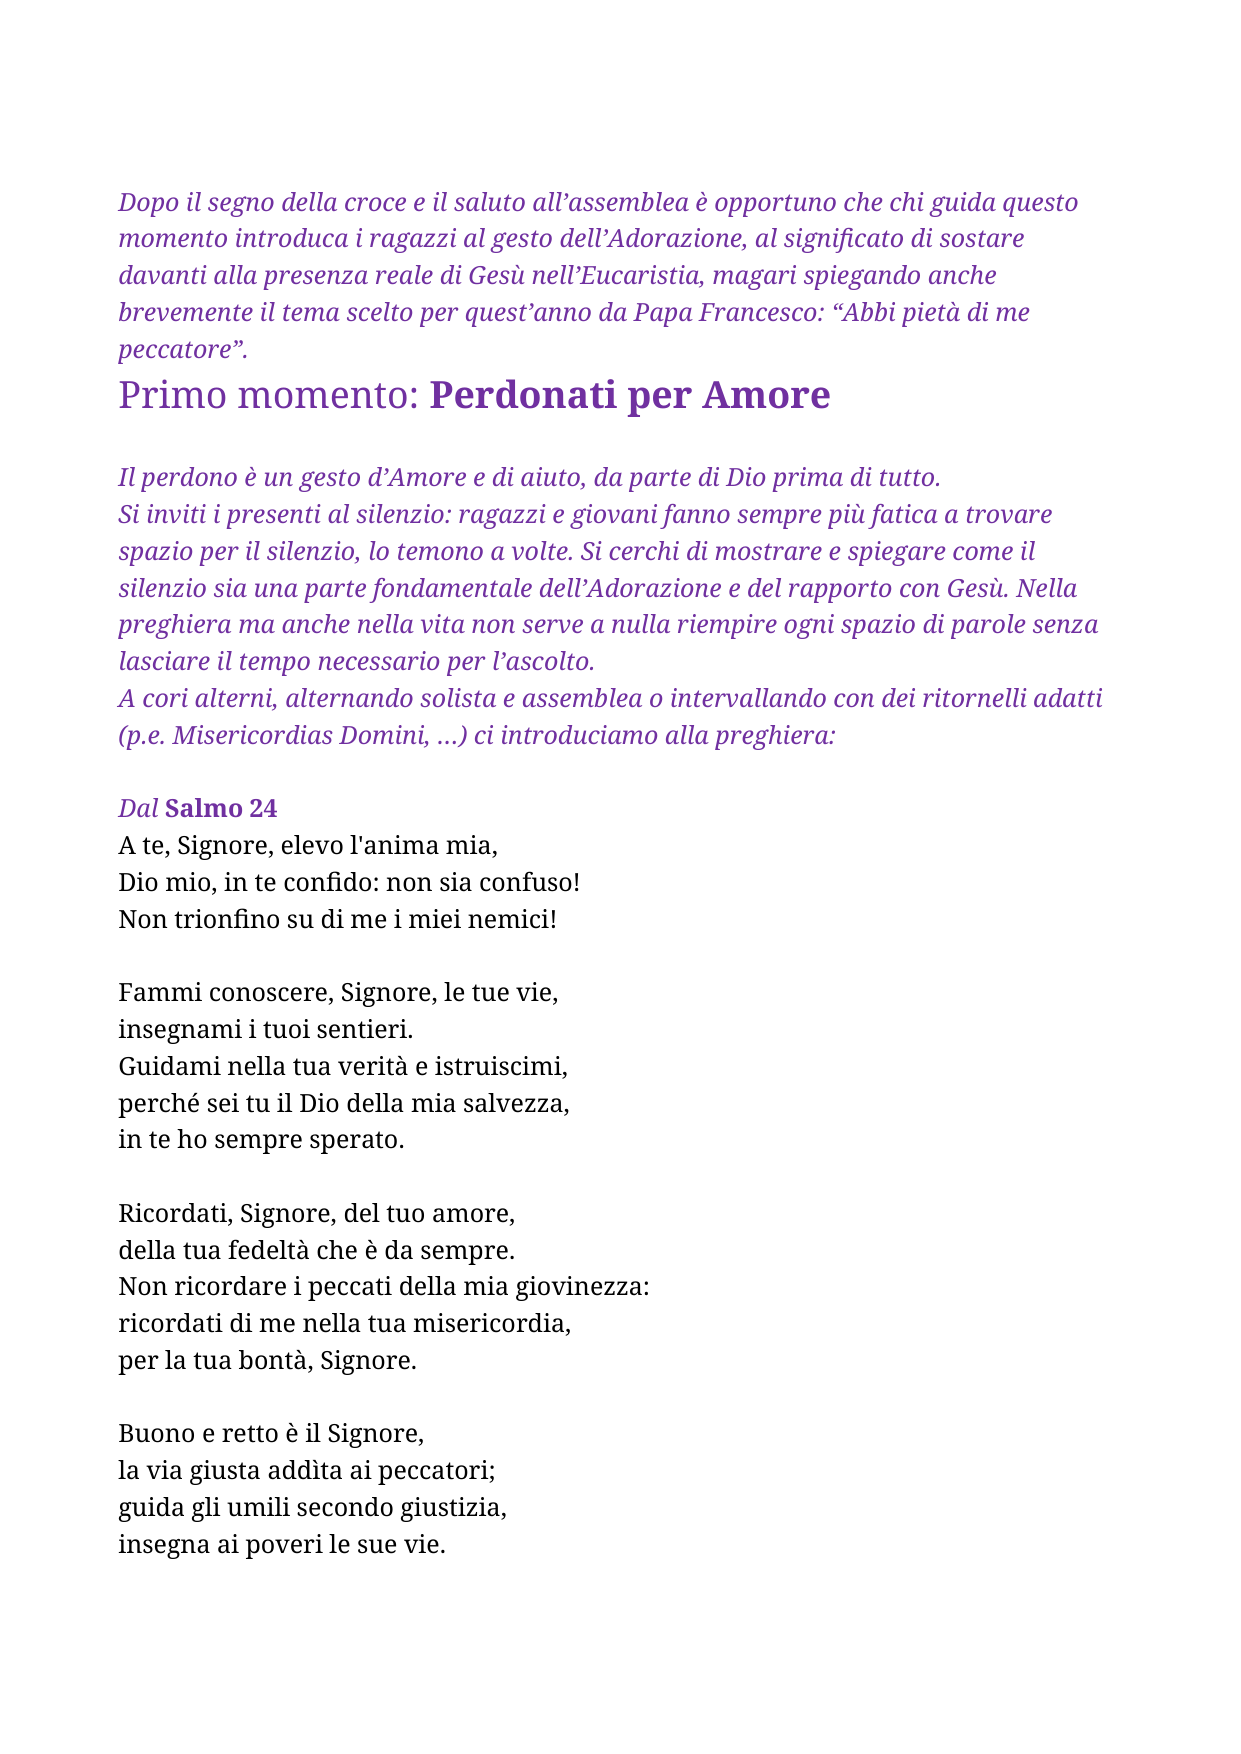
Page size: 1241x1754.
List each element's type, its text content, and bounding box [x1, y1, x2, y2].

text A te, Signore, elevo l'anima mia, [118, 828, 1122, 862]
text A cori alterni, alternando solista e assemblea o intervallando con dei ritornelli adatti (p.e. Misericordias Domini, …) ci introduciamo alla preghiera: [118, 681, 1122, 752]
text Primo momento: Perdonati per Amore [118, 368, 1122, 419]
text guida gli umili secondo giustizia, insegna ai poveri le sue vie. [118, 1490, 1122, 1561]
text Ricordati, Signore, del tuo amore, della tua fedeltà che è da sempre. [118, 1159, 1122, 1266]
text Il perdono è un gesto d’Amore e di aiuto, da parte di Dio prima di tutto. [118, 460, 1122, 494]
text in te ho sempre sperato. [118, 1122, 1122, 1156]
text Dio mio, in te confido: non sia confuso! Non trionfino su di me i miei nemici! [118, 864, 1122, 935]
text Dal Salmo 24 [118, 791, 1122, 825]
text Buono e retto è il Signore, la via giusta addìta ai peccatori; [118, 1379, 1122, 1487]
text Fammi conoscere, Signore, le tue vie, insegnami i tuoi sentieri. [118, 938, 1122, 1046]
text Si inviti i presenti al silenzio: ragazzi e giovani fanno sempre più fatica a trovare spazio per il silenzio, lo temono a volte. Si cerchi di mostrare e spiegare come il silenzio sia una parte fondamentale dell’Adorazione e del rapporto con Gesù. Nella preghiera ma anche nella vita non serve a nulla riempire ogni spazio di parole senza lasciare il tempo necessario per l’ascolto. [118, 497, 1122, 678]
text Guidami nella tua verità e istruiscimi, perché sei tu il Dio della mia salvezza, [118, 1048, 1122, 1119]
text Non ricordare i peccati della mia giovinezza: ricordati di me nella tua misericordia, per la tua bontà, Signore. [118, 1269, 1122, 1377]
text Dopo il segno della croce e il saluto all’assemblea è opportuno che chi guida questo momento introduca i ragazzi al gesto dell’Adorazione, al significato di sostare davanti alla presenza reale di Gesù nell’Eucaristia, magari spiegando anche brevemente il tema scelto per quest’anno da Papa Francesco: “Abbi pietà di me peccatore”. [118, 184, 1122, 366]
